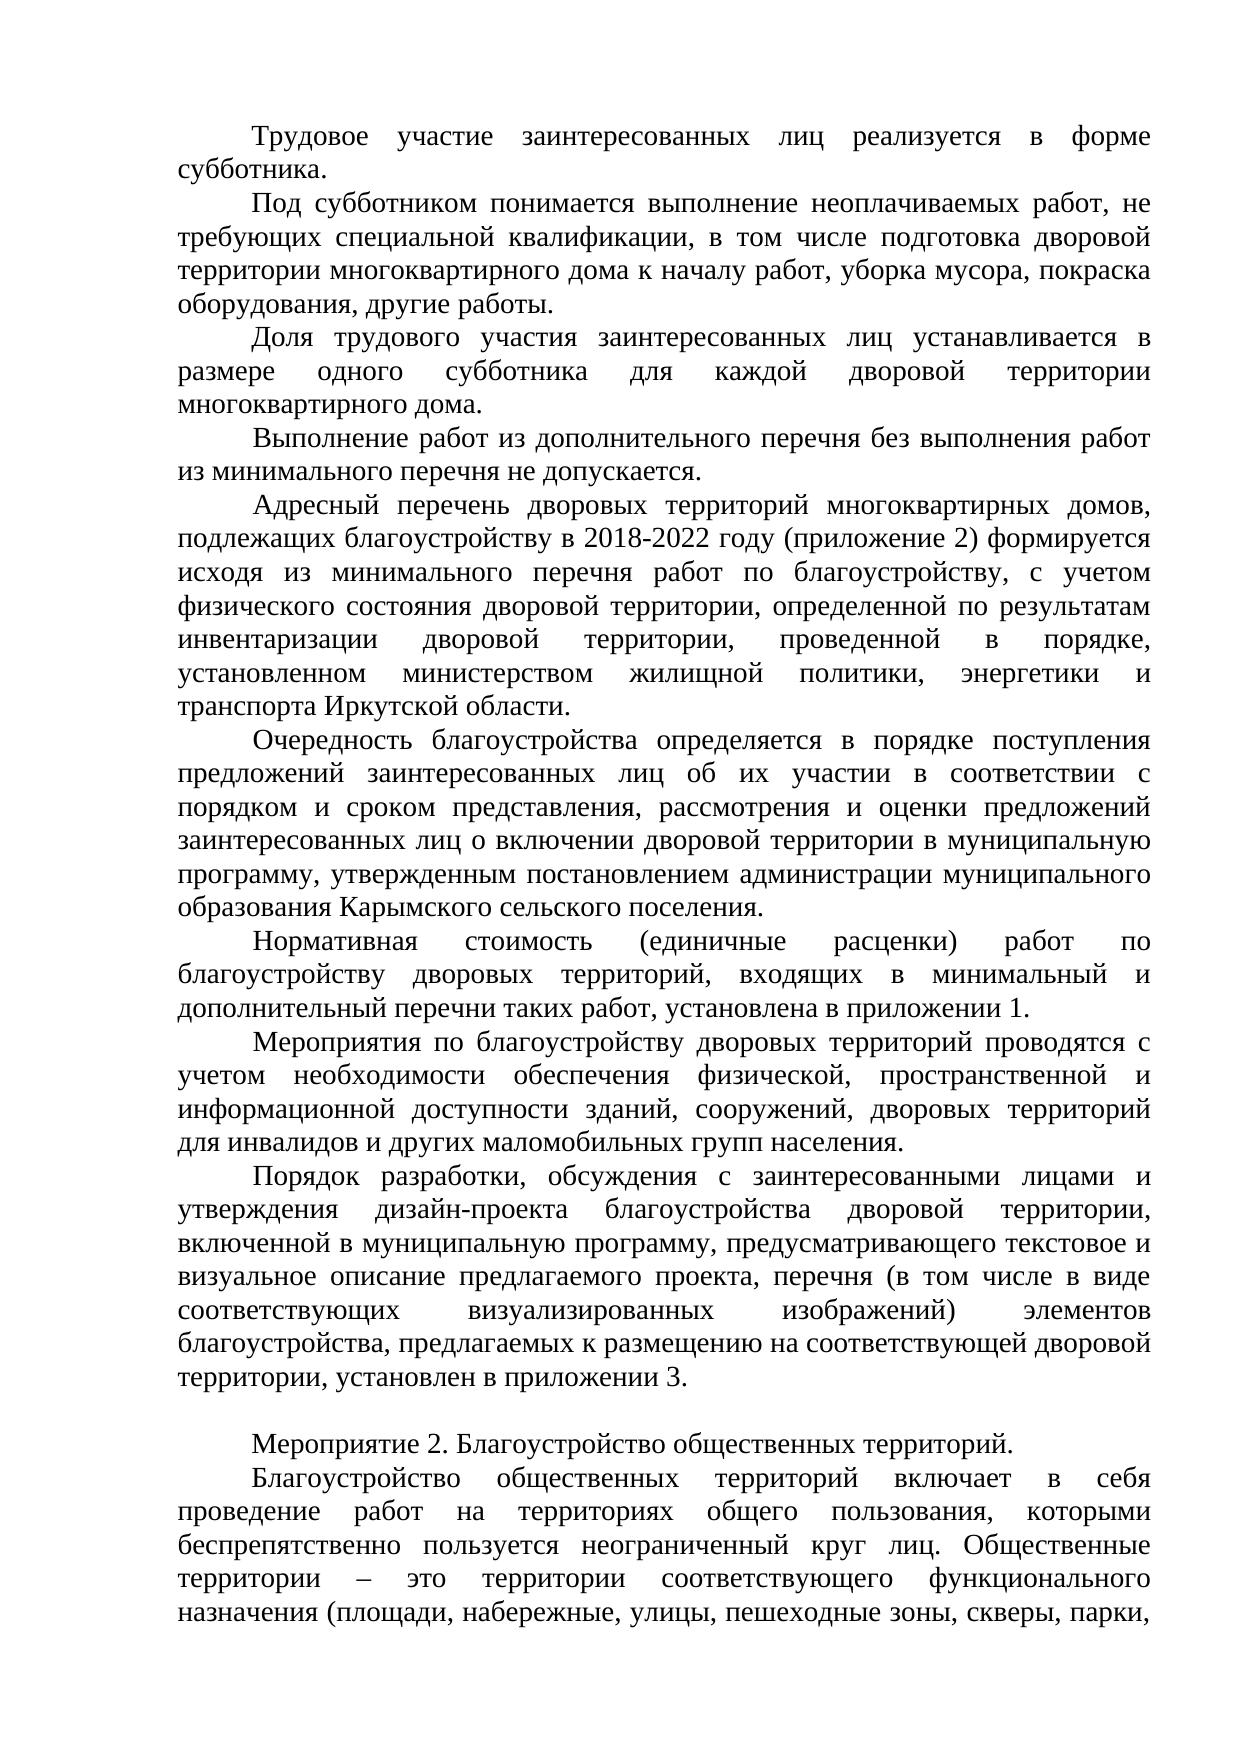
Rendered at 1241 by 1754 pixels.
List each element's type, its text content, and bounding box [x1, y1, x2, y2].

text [177, 1460, 1152, 1627]
text Выполнение работ из дополнительного перечня без выполнения работ из минимального перечня не допускается. [177, 420, 1152, 487]
text Под субботником понимается выполнение неоплачиваемых работ, не требующих специальной квалификации, в том числе подготовка дворовой территории многоквартирного дома к началу работ, уборка мусора, покраска оборудования, другие работы. [177, 185, 1152, 319]
text Мероприятия по благоустройству дворовых территорий проводятся с учетом необходимости обеспечения физической, пространственной и информационной доступности зданий, сооружений, дворовых территорий для инвалидов и других маломобильных групп населения. [177, 1024, 1152, 1158]
text Нормативная стоимость (единичные расценки) работ по благоустройству дворовых территорий, входящих в минимальный и дополнительный перечни таких работ, установлена в приложении 1. [177, 923, 1152, 1024]
text Мероприятие 2. Благоустройство общественных территорий. [177, 1426, 1152, 1460]
text Очередность благоустройства определяется в порядке поступления предложений заинтересованных лиц об их участии в соответствии с порядком и сроком представления, рассмотрения и оценки предложений заинтересованных лиц о включении дворовой территории в муниципальную программу, утвержденным постановлением администрации муниципального образования Карымского сельского поселения. [177, 722, 1152, 923]
text Порядок разработки, обсуждения с заинтересованными лицами и утверждения дизайн-проекта благоустройства дворовой территории, включенной в муниципальную программу, предусматривающего текстовое и визуальное описание предлагаемого проекта, перечня (в том числе в виде соответствующих визуализированных изображений) элементов благоустройства, предлагаемых к размещению на соответствующей дворовой территории, установлен в приложении 3. [177, 1158, 1152, 1393]
text Доля трудового участия заинтересованных лиц устанавливается в размере одного субботника для каждой дворовой территории многоквартирного дома. [177, 319, 1152, 420]
text Адресный перечень дворовых территорий многоквартирных домов, подлежащих благоустройству в 2018-2022 году (приложение 2) формируется исходя из минимального перечня работ по благоустройству, с учетом физического состояния дворовой территории, определенной по результатам инвентаризации дворовой территории, проведенной в порядке, установленном министерством жилищной политики, энергетики и транспорта Иркутской области. [177, 487, 1152, 722]
text Трудовое участие заинтересованных лиц реализуется в форме субботника. [177, 118, 1152, 185]
